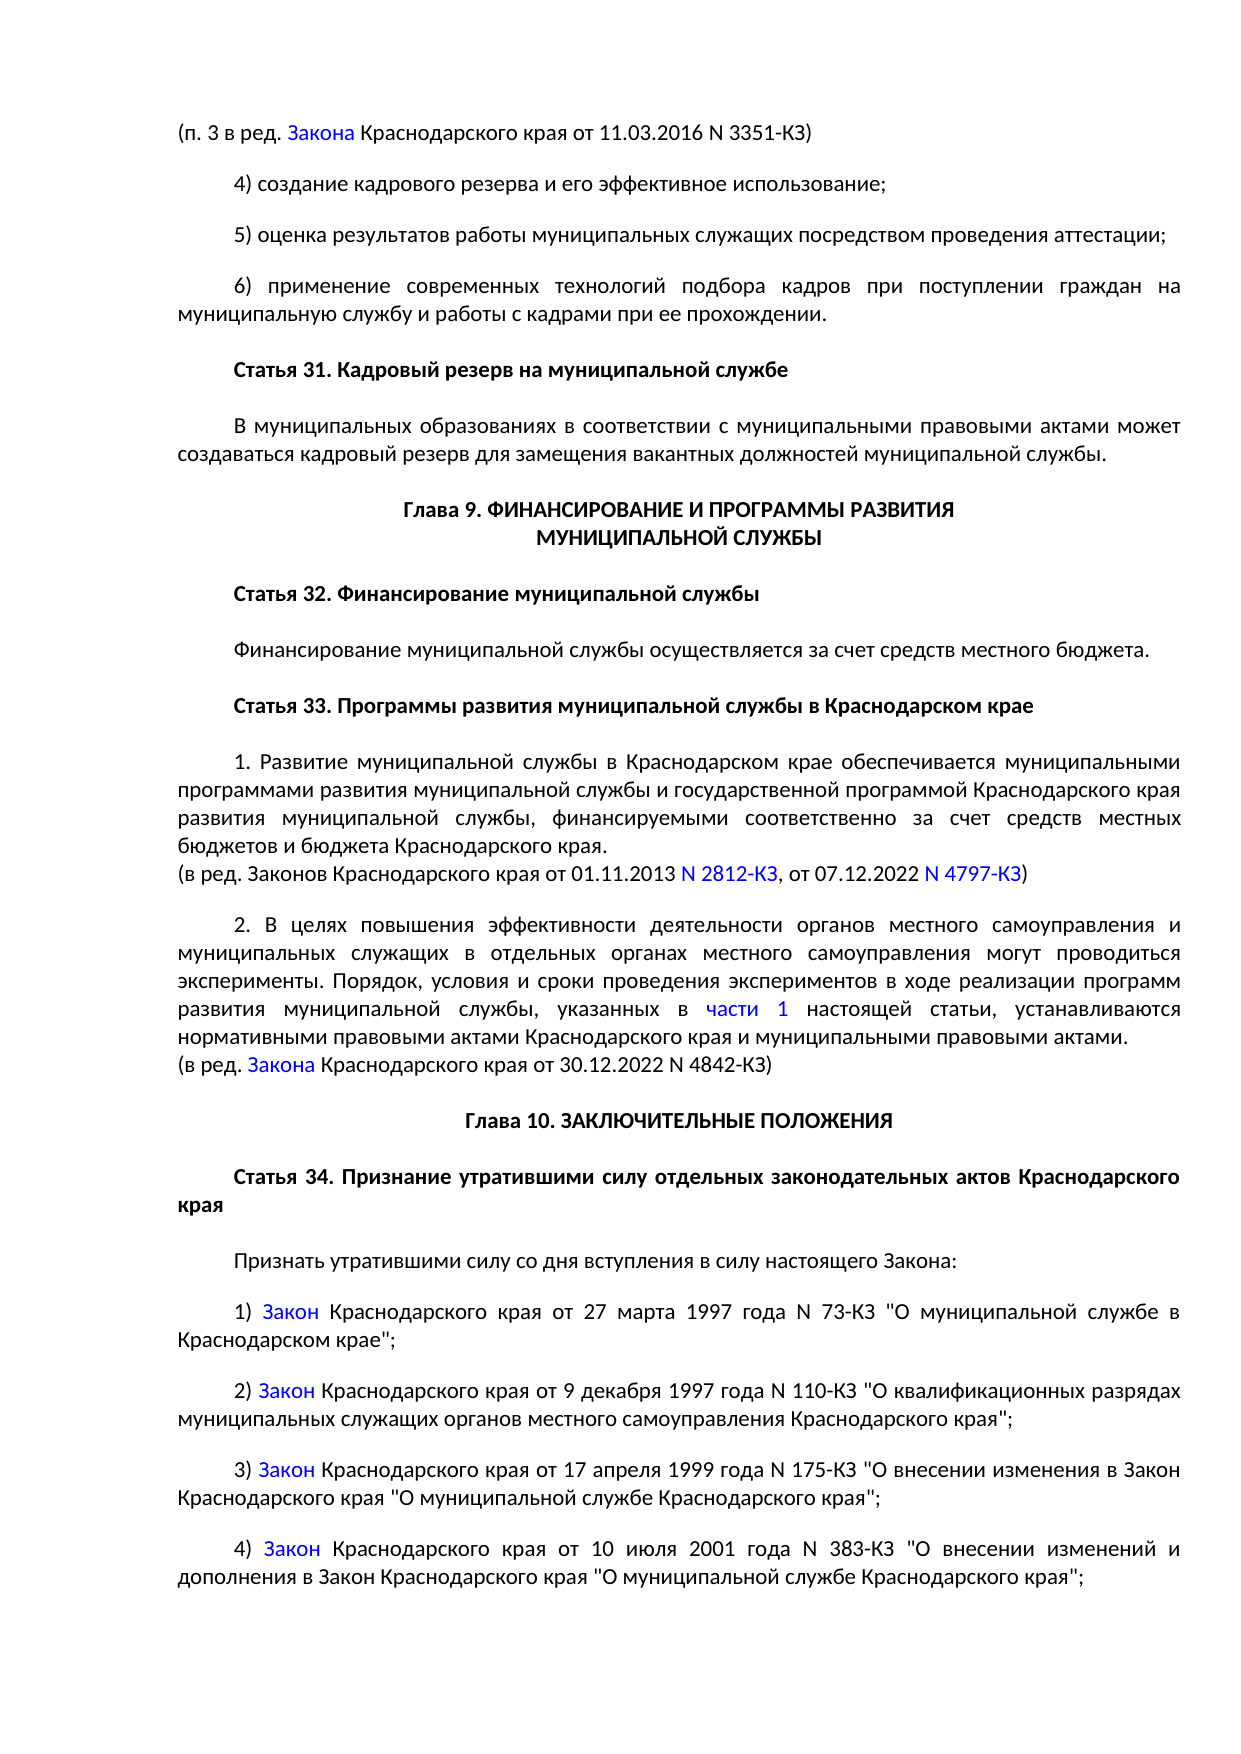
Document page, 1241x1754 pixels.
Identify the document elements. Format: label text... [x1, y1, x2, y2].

title Статья 31. Кадровый резерв на муниципальной службе [177, 355, 1181, 383]
text 4) Закон Краснодарского края от 10 июля 2001 года N 383-КЗ "О внесении изменений и дополнения в Закон Краснодарского края "О муниципальной службе Краснодарского края"; [177, 1534, 1181, 1590]
text 5) оценка результатов работы муниципальных служащих посредством проведения аттестации; [177, 220, 1181, 248]
text Признать утратившими силу со дня вступления в силу настоящего Закона: [177, 1247, 1181, 1274]
text (п. 3 в ред. Закона Краснодарского края от 11.03.2016 N 3351-КЗ) [177, 118, 1181, 146]
text 1. Развитие муниципальной службы в Краснодарском крае обеспечивается муниципальными программами развития муниципальной службы и государственной программой Краснодарского края развития муниципальной службы, финансируемыми соответственно за счет средств местных бюджетов и бюджета Краснодарского края. [177, 747, 1181, 859]
text (в ред. Закона Краснодарского края от 30.12.2022 N 4842-КЗ) [177, 1050, 1181, 1078]
title Статья 32. Финансирование муниципальной службы [177, 579, 1181, 607]
text 4) создание кадрового резерва и его эффективное использование; [177, 169, 1181, 197]
text 3) Закон Краснодарского края от 17 апреля 1999 года N 175-КЗ "О внесении изменения в Закон Краснодарского края "О муниципальной службе Краснодарского края"; [177, 1455, 1181, 1511]
text Финансирование муниципальной службы осуществляется за счет средств местного бюджета. [177, 635, 1181, 663]
title Глава 10. ЗАКЛЮЧИТЕЛЬНЫЕ ПОЛОЖЕНИЯ [177, 1106, 1181, 1134]
title Статья 33. Программы развития муниципальной службы в Краснодарском крае [177, 691, 1181, 719]
text 6) применение современных технологий подбора кадров при поступлении граждан на муниципальную службу и работы с кадрами при ее прохождении. [177, 271, 1181, 327]
title Статья 34. Признание утратившими силу отдельных законодательных актов Краснодарского края [177, 1162, 1181, 1218]
text 2. В целях повышения эффективности деятельности органов местного самоуправления и муниципальных служащих в отдельных органах местного самоуправления могут проводиться эксперименты. Порядок, условия и сроки проведения экспериментов в ходе реализации программ развития муниципальной службы, указанных в части 1 настоящей статьи, устанавливаются нормативными правовыми актами Краснодарского края и муниципальными правовыми актами. [177, 910, 1181, 1050]
text 1) Закон Краснодарского края от 27 марта 1997 года N 73-КЗ "О муниципальной службе в Краснодарском крае"; [177, 1297, 1181, 1353]
text 2) Закон Краснодарского края от 9 декабря 1997 года N 110-КЗ "О квалификационных разрядах муниципальных служащих органов местного самоуправления Краснодарского края"; [177, 1376, 1181, 1432]
text В муниципальных образованиях в соответствии с муниципальными правовыми актами может создаваться кадровый резерв для замещения вакантных должностей муниципальной службы. [177, 411, 1181, 467]
text (в ред. Законов Краснодарского края от 01.11.2013 N 2812-КЗ, от 07.12.2022 N 4797-КЗ) [177, 859, 1181, 887]
title МУНИЦИПАЛЬНОЙ СЛУЖБЫ [177, 523, 1181, 551]
title Глава 9. ФИНАНСИРОВАНИЕ И ПРОГРАММЫ РАЗВИТИЯ [177, 495, 1181, 523]
